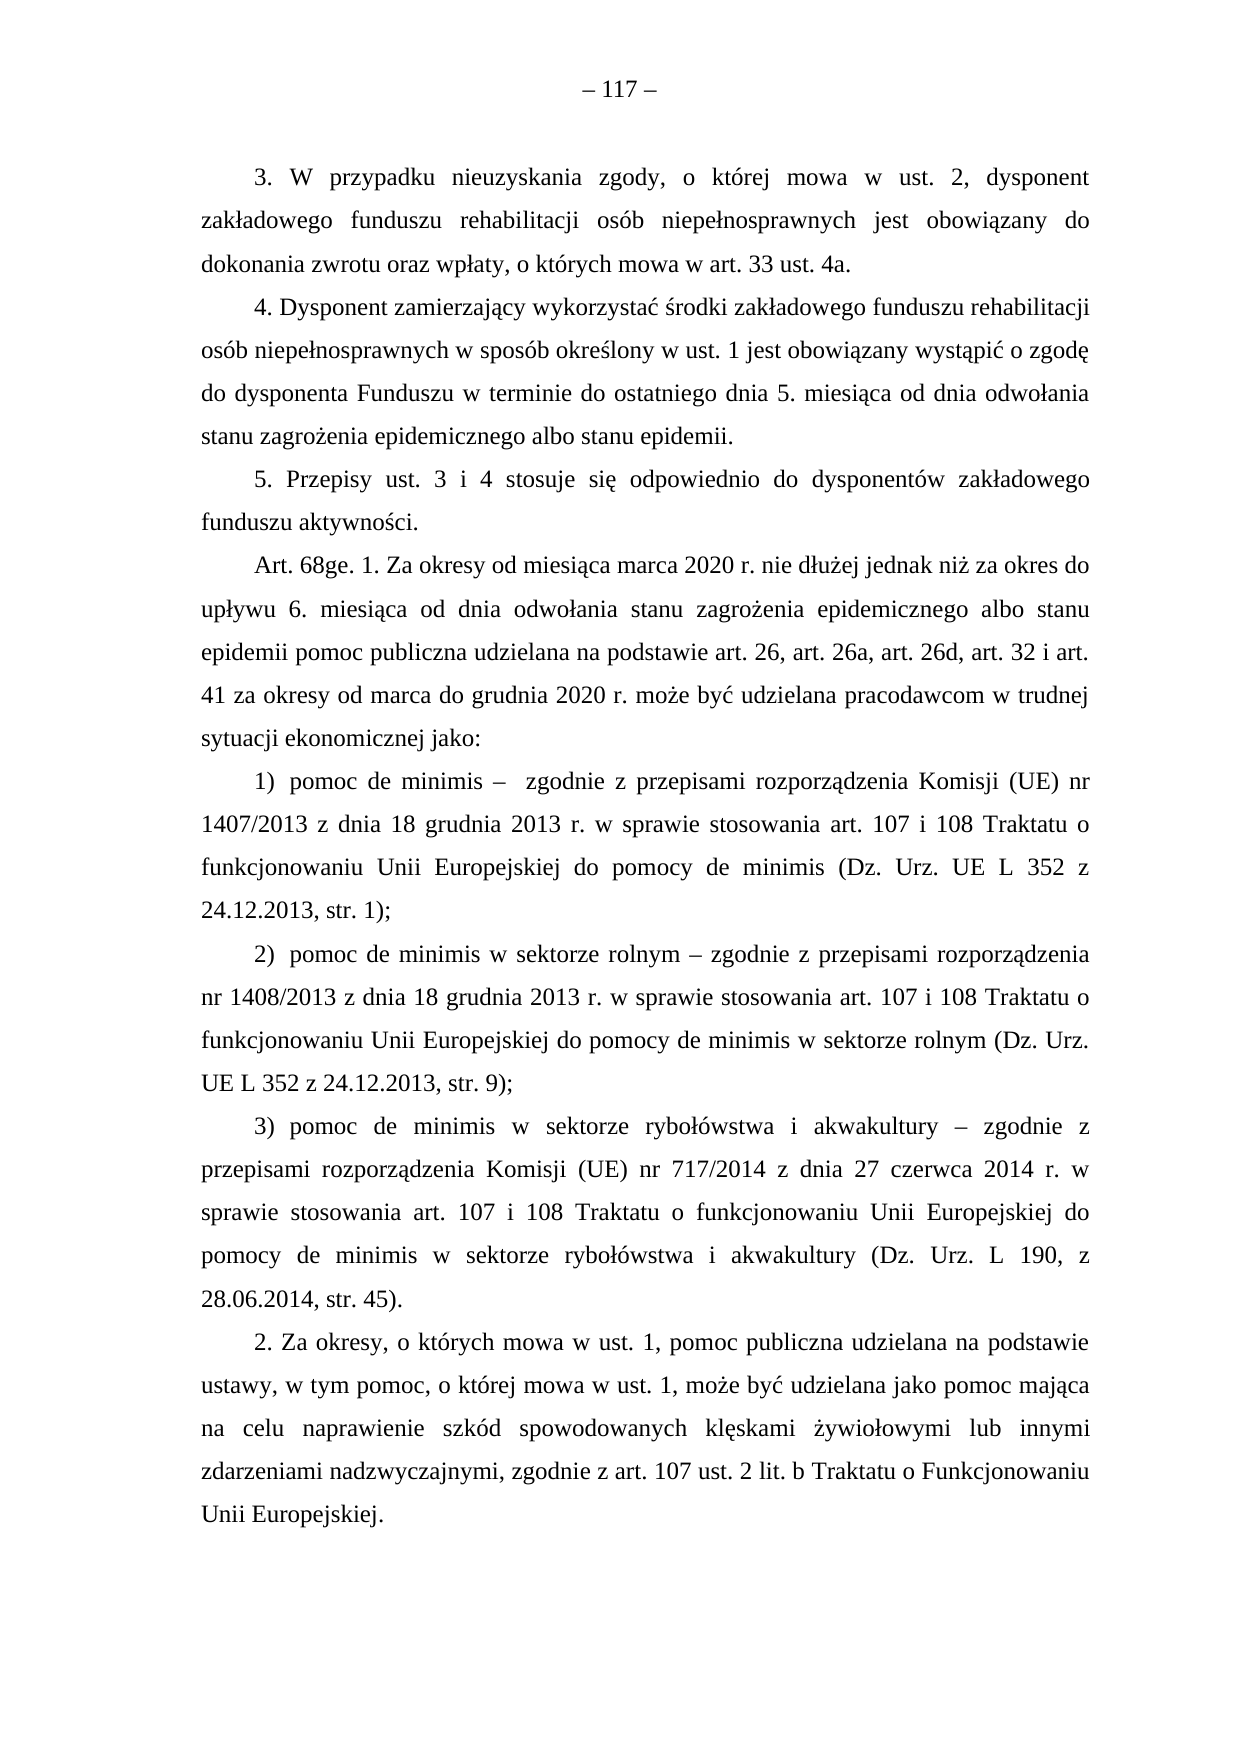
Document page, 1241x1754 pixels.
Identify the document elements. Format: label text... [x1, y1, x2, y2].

text 2) pomoc de minimis w sektorze rolnym – zgodnie z przepisami rozporządzenia nr 1408/2013 z dnia 18 grudnia 2013 r. w sprawie stosowania art. 107 i 108 Traktatu o funkcjonowaniu Unii Europejskiej do pomocy de minimis w sektorze rolnym (Dz. Urz. UE L 352 z 24.12.2013, str. 9); [201, 939, 1091, 1097]
text 1) pomoc de minimis – zgodnie z przepisami rozporządzenia Komisji (UE) nr 1407/2013 z dnia 18 grudnia 2013 r. w sprawie stosowania art. 107 i 108 Traktatu o funkcjonowaniu Unii Europejskiej do pomocy de minimis (Dz. Urz. UE L 352 z 24.12.2013, str. 1); [201, 766, 1091, 924]
text 3. W przypadku nieuzyskania zgody, o której mowa w ust. 2, dysponent zakładowego funduszu rehabilitacji osób niepełnosprawnych jest obowiązany do dokonania zwrotu oraz wpłaty, o których mowa w art. 33 ust. 4a. [201, 162, 1091, 277]
text 5. Przepisy ust. 3 i 4 stosuje się odpowiednio do dysponentów zakładowego funduszu aktywności. [201, 464, 1091, 536]
text 4. Dysponent zamierzający wykorzystać środki zakładowego funduszu rehabilitacji osób niepełnosprawnych w sposób określony w ust. 1 jest obowiązany wystąpić o zgodę do dysponenta Funduszu w terminie do ostatniego dnia 5. miesiąca od dnia odwołania stanu zagrożenia epidemicznego albo stanu epidemii. [201, 292, 1091, 450]
text 3) pomoc de minimis w sektorze rybołówstwa i akwakultury – zgodnie z przepisami rozporządzenia Komisji (UE) nr 717/2014 z dnia 27 czerwca 2014 r. w sprawie stosowania art. 107 i 108 Traktatu o funkcjonowaniu Unii Europejskiej do pomocy de minimis w sektorze rybołówstwa i akwakultury (Dz. Urz. L 190, z 28.06.2014, str. 45). [201, 1111, 1091, 1312]
text 2. Za okresy, o których mowa w ust. 1, pomoc publiczna udzielana na podstawie ustawy, w tym pomoc, o której mowa w ust. 1, może być udzielana jako pomoc mająca na celu naprawienie szkód spowodowanych klęskami żywiołowymi lub innymi zdarzeniami nadzwyczajnymi, zgodnie z art. 107 ust. 2 lit. b Traktatu o Funkcjonowaniu Unii Europejskiej. [201, 1327, 1091, 1528]
text Art. 68ge. 1. Za okresy od miesiąca marca 2020 r. nie dłużej jednak niż za okres do upływu 6. miesiąca od dnia odwołania stanu zagrożenia epidemicznego albo stanu epidemii pomoc publiczna udzielana na podstawie art. 26, art. 26a, art. 26d, art. 32 i art. 41 za okresy od marca do grudnia 2020 r. może być udzielana pracodawcom w trudnej sytuacji ekonomicznej jako: [201, 551, 1091, 752]
